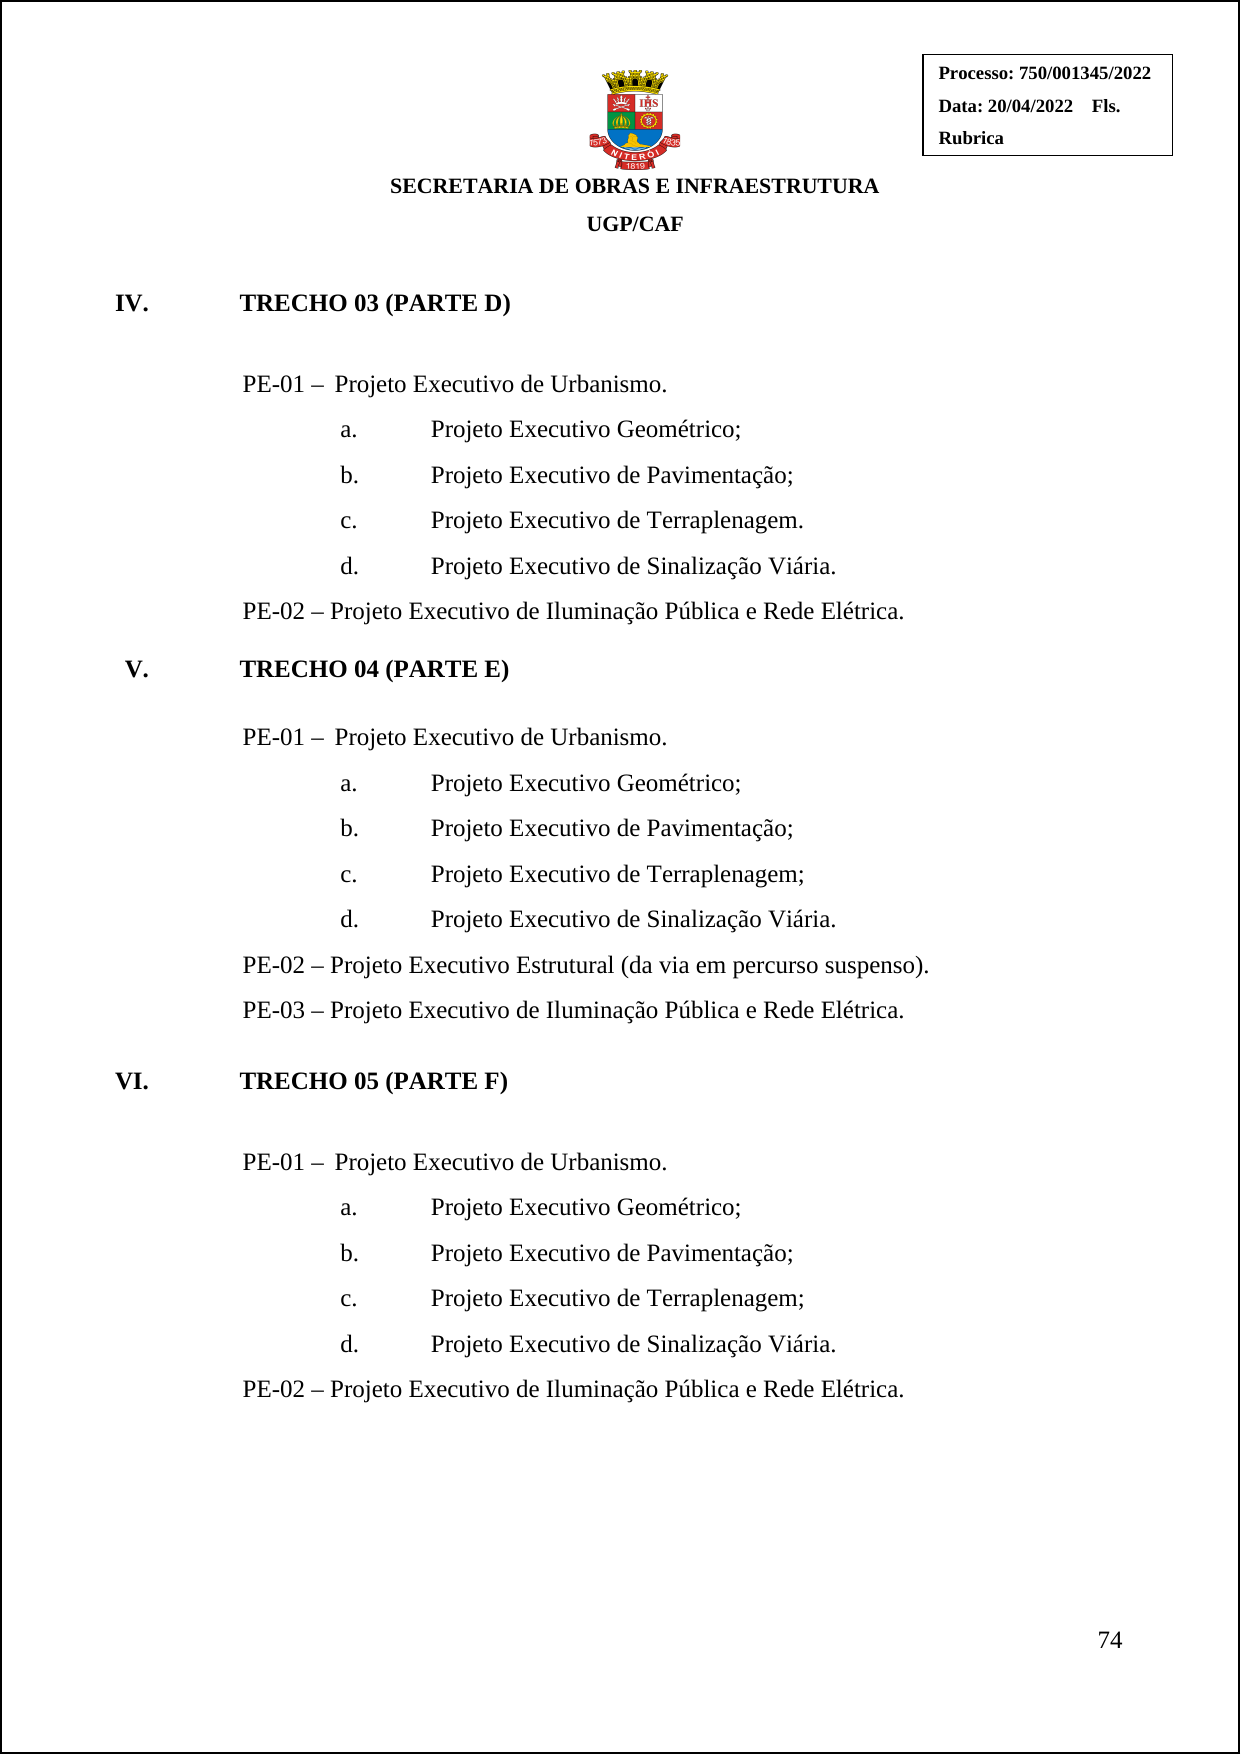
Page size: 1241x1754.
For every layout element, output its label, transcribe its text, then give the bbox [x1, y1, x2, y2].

list Projeto Executivo de Sinalização Viária. [340, 1329, 1122, 1358]
text PE-02 – Projeto Executivo de Iluminação Pública e Rede Elétrica. [242, 596, 1122, 625]
list TRECHO 04 (PARTE E) [149, 654, 1122, 683]
text PE-03 – Projeto Executivo de Iluminação Pública e Rede Elétrica. [242, 996, 1122, 1024]
list Projeto Executivo de Sinalização Viária. [340, 904, 1122, 933]
list TRECHO 05 (PARTE F) [149, 1066, 1122, 1095]
list TRECHO 03 (PARTE D) [149, 288, 1122, 317]
list Projeto Executivo de Terraplenagem; [340, 859, 1122, 888]
list Projeto Executivo Geométrico; [340, 1192, 1122, 1221]
list Projeto Executivo de Pavimentação; [340, 1238, 1122, 1267]
text PE-01 – Projeto Executivo de Urbanismo. [242, 1147, 1122, 1176]
list Projeto Executivo de Terraplenagem; [340, 1283, 1122, 1312]
picture [589, 70, 681, 170]
text PE-02 – Projeto Executivo Estrutural (da via em percurso suspenso). [242, 950, 1122, 979]
list Projeto Executivo de Pavimentação; [340, 813, 1122, 842]
text PE-02 – Projeto Executivo de Iluminação Pública e Rede Elétrica. [242, 1374, 1122, 1403]
text PE-01 – Projeto Executivo de Urbanismo. [242, 722, 1122, 751]
list Projeto Executivo de Sinalização Viária. [340, 551, 1122, 579]
list Projeto Executivo Geométrico; [340, 414, 1122, 443]
list Projeto Executivo Geométrico; [340, 768, 1122, 797]
list Projeto Executivo de Pavimentação; [340, 460, 1122, 488]
text PE-01 – Projeto Executivo de Urbanismo. [242, 369, 1122, 397]
list Projeto Executivo de Terraplenagem. [340, 505, 1122, 534]
